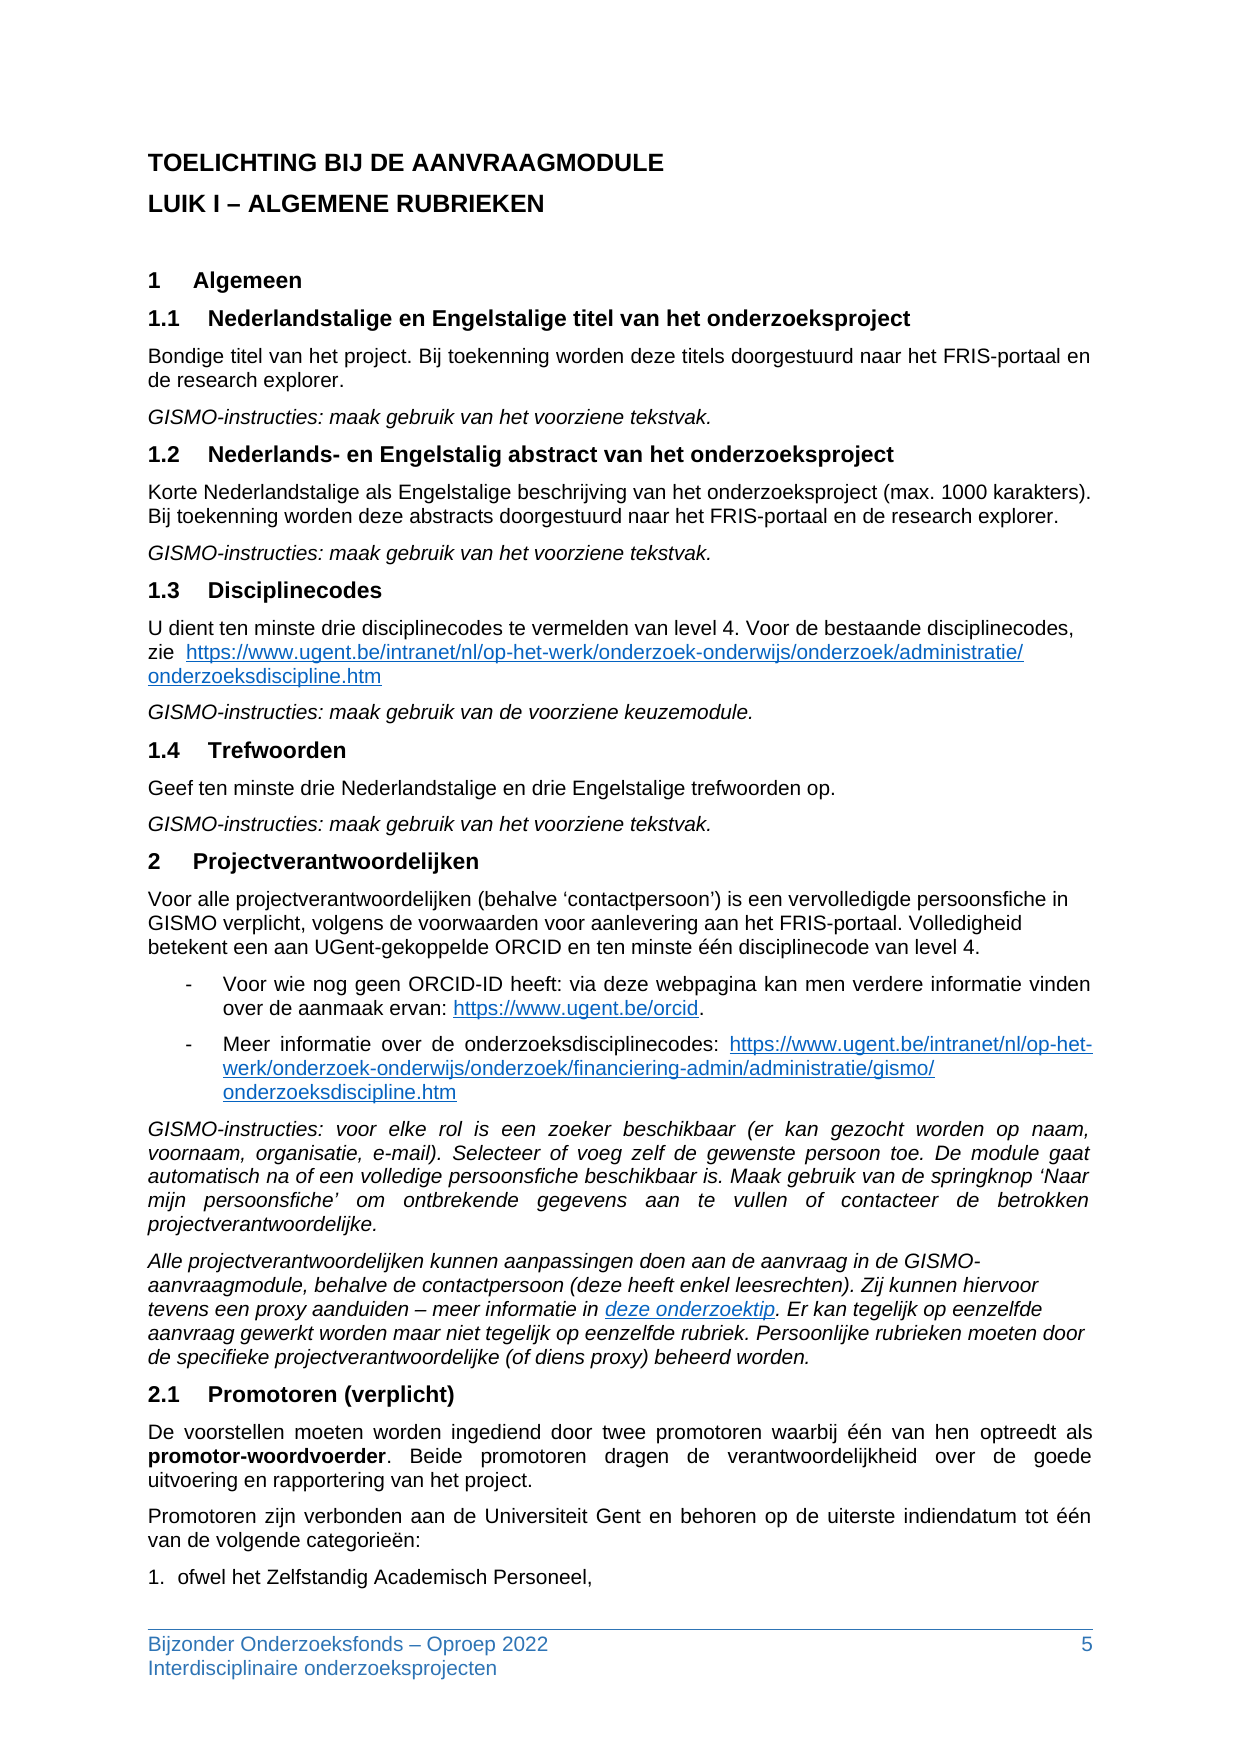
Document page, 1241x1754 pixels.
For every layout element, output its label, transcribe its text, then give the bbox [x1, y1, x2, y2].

subtitle Disciplinecodes [148, 577, 1093, 603]
text LUIK I – ALGEMENE RUBRIEKEN [148, 189, 1093, 218]
text TOELICHTING BIJ DE AANVRAAGMODULE [148, 148, 1093, 176]
text GISMO-instructies: voor elke rol is een zoeker beschikbaar (er kan gezocht worden op naam, voornaam, organisatie, e-mail). Selecteer of voeg zelf de gewenste persoon toe. De module gaat automatisch na of een volledige persoonsfiche beschikbaar is. Maak gebruik van de springknop ‘Naar mijn persoonsfiche’ om ontbrekende gegevens aan te vullen of contacteer de betrokken projectverantwoordelijke. [148, 1116, 1093, 1236]
text Promotoren zijn verbonden aan de Universiteit Gent en behoren op de uiterste indiendatum tot één van de volgende categorieën: [148, 1504, 1093, 1552]
subtitle Algemeen [148, 267, 1093, 293]
text Alle projectverantwoordelijken kunnen aanpassingen doen aan de aanvraag in de GISMO-aanvraagmodule, behalve de contactpersoon (deze heeft enkel leesrechten). Zij kunnen hiervoor tevens een proxy aanduiden – meer informatie in deze onderzoektip. Er kan tegelijk op eenzelfde aanvraag gewerkt worden maar niet tegelijk op eenzelfde rubriek. Persoonlijke rubrieken moeten door de specifieke projectverantwoordelijke (of diens proxy) beheerd worden. [148, 1249, 1093, 1368]
text Bondige titel van het project. Bij toekenning worden deze titels doorgestuurd naar het FRIS-portaal en de research explorer. [148, 344, 1093, 392]
text Geef ten minste drie Nederlandstalige en drie Engelstalige trefwoorden op. [148, 775, 1093, 799]
subtitle Promotoren (verplicht) [148, 1381, 1093, 1407]
subtitle Nederlands- en Engelstalig abstract van het onderzoeksproject [148, 441, 1093, 467]
list ofwel het Zelfstandig Academisch Personeel, [148, 1564, 1093, 1588]
list Voor wie nog geen ORCID-ID heeft: via deze webpagina kan men verdere informatie vinden over de aanmaak ervan: https://www.ugent.be/orcid. [185, 972, 1093, 1019]
subtitle Nederlandstalige en Engelstalige titel van het onderzoeksproject [148, 305, 1093, 332]
text Korte Nederlandstalige als Engelstalige beschrijving van het onderzoeksproject (max. 1000 karakters). Bij toekenning worden deze abstracts doorgestuurd naar het FRIS-portaal en de research explorer. [148, 480, 1093, 528]
subtitle Trefwoorden [148, 737, 1093, 763]
text GISMO-instructies: maak gebruik van het voorziene tekstvak. [148, 540, 1093, 564]
list Meer informatie over de onderzoeksdisciplinecodes: https://www.ugent.be/intranet/nl/op-het-werk/onderzoek-onderwijs/onderzoek/financiering-admin/administratie/gismo/onderzoeksdiscipline.htm [185, 1032, 1093, 1104]
text De voorstellen moeten worden ingediend door twee promotoren waarbij één van hen optreedt als promotor-woordvoerder. Beide promotoren dragen de verantwoordelijkheid over de goede uitvoering en rapportering van het project. [148, 1420, 1093, 1492]
text U dient ten minste drie disciplinecodes te vermelden van level 4. Voor de bestaande disciplinecodes, zie https://www.ugent.be/intranet/nl/op-het-werk/onderzoek-onderwijs/onderzoek/administratie/onderzoeksdiscipline.htm [148, 616, 1093, 688]
text GISMO-instructies: maak gebruik van de voorziene keuzemodule. [148, 700, 1093, 724]
text Voor alle projectverantwoordelijken (behalve ‘contactpersoon’) is een vervolledigde persoonsfiche in GISMO verplicht, volgens de voorwaarden voor aanlevering aan het FRIS-portaal. Volledigheid betekent een aan UGent-gekoppelde ORCID en ten minste één disciplinecode van level 4. [148, 887, 1093, 959]
text GISMO-instructies: maak gebruik van het voorziene tekstvak. [148, 812, 1093, 836]
text GISMO-instructies: maak gebruik van het voorziene tekstvak. [148, 405, 1093, 429]
subtitle Projectverantwoordelijken [148, 848, 1093, 875]
